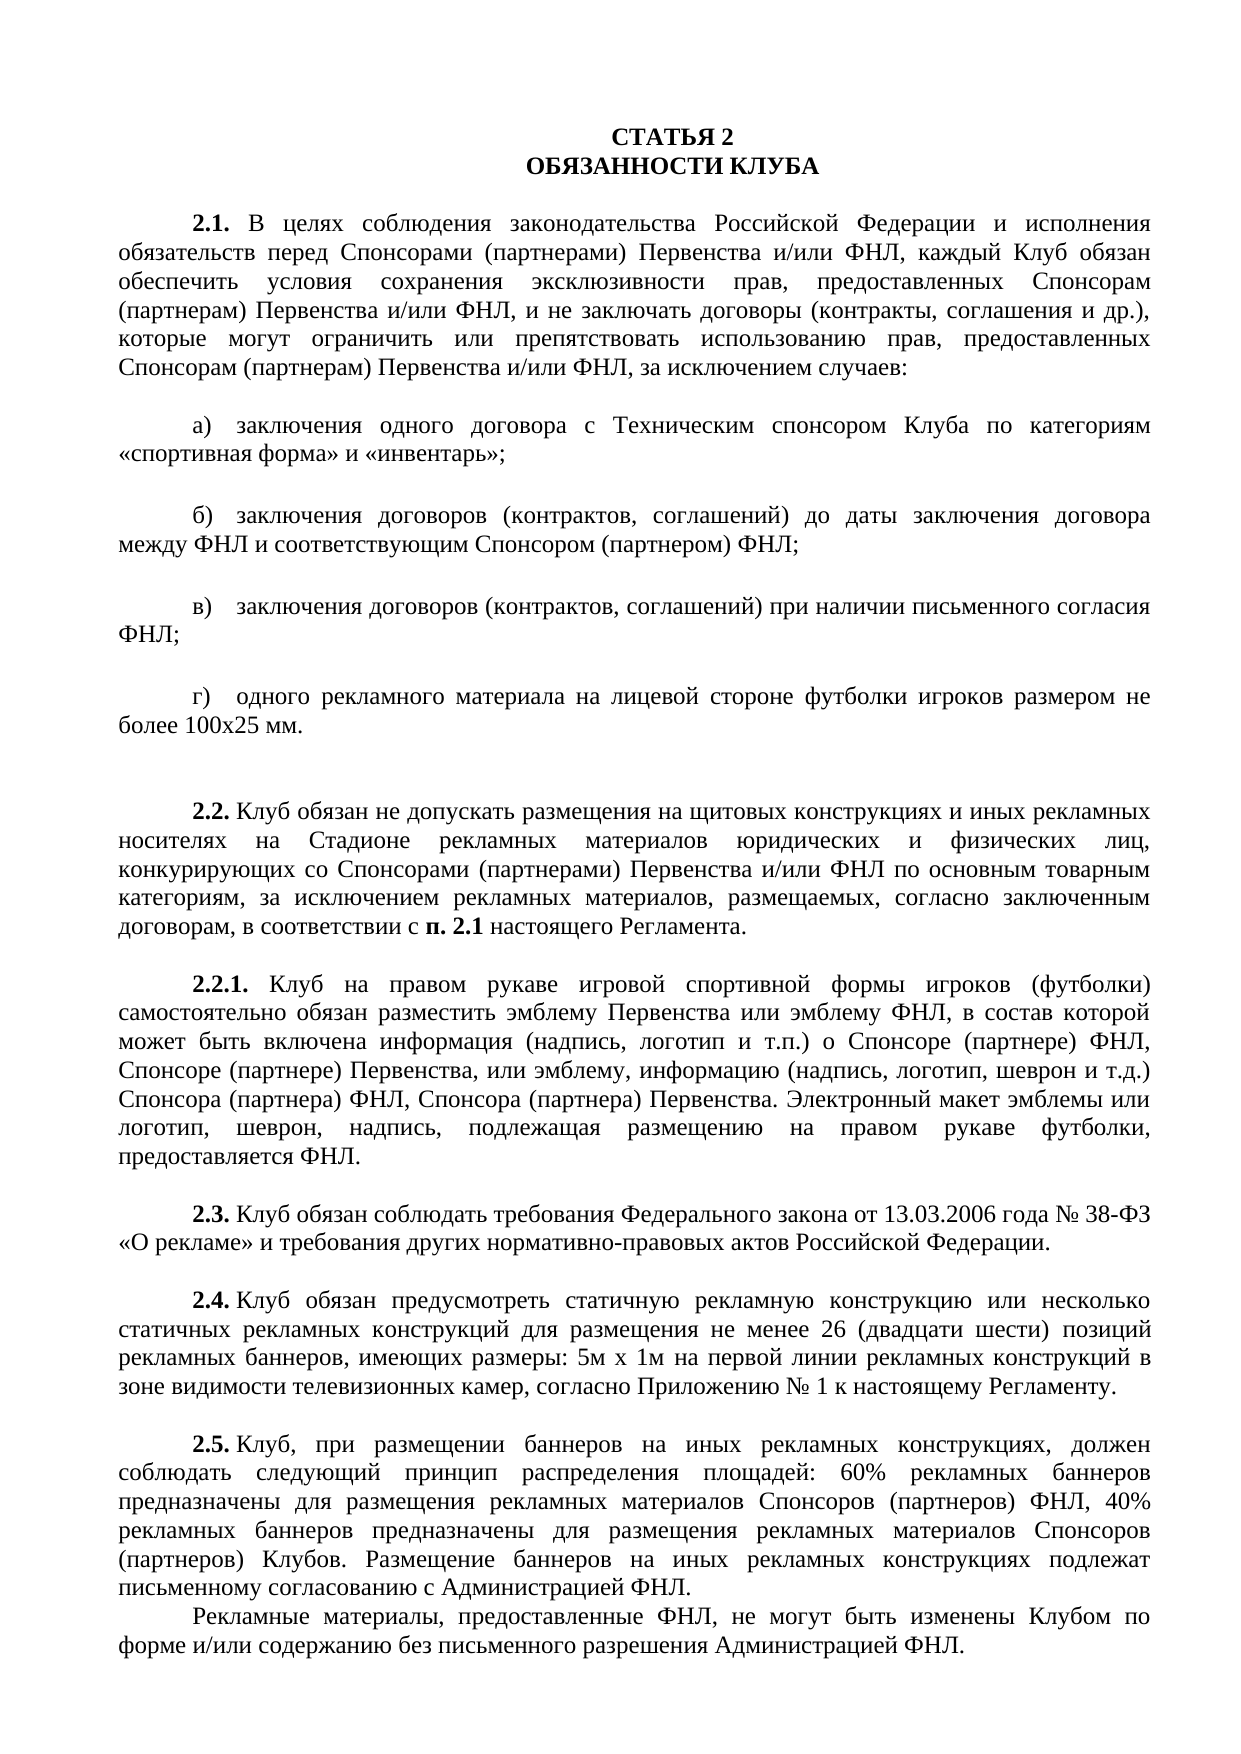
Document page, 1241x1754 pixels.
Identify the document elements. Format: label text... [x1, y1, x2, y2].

text 2.1. В целях соблюдения законодательства Российской Федерации и исполнения обязательств перед Спонсорами (партнерами) Первенства и/или ФНЛ, каждый Клуб обязан обеспечить условия сохранения эксклюзивности прав, предоставленных Спонсорам (партнерам) Первенства и/или ФНЛ, и не заключать договоры (контракты, соглашения и др.), которые могут ограничить или препятствовать использованию прав, предоставленных Спонсорам (партнерам) Первенства и/или ФНЛ, за исключением случаев: [118, 208, 1152, 381]
list заключения договоров (контрактов, соглашений) до даты заключения договора между ФНЛ и соответствующим Спонсором (партнером) ФНЛ; [118, 500, 1152, 558]
list заключения одного договора с Техническим спонсором Клуба по категориям «спортивная форма» и «инвентарь»; [118, 410, 1152, 467]
text Рекламные материалы, предоставленные ФНЛ, не могут быть изменены Клубом по форме и/или содержанию без письменного разрешения Администрацией ФНЛ. [118, 1601, 1152, 1659]
text 2.5. Клуб, при размещении баннеров на иных рекламных конструкциях, должен соблюдать следующий принцип распределения площадей: 60% рекламных баннеров предназначены для размещения рекламных материалов Спонсоров (партнеров) ФНЛ, 40% рекламных баннеров предназначены для размещения рекламных материалов Спонсоров (партнеров) Клубов. Размещение баннеров на иных рекламных конструкциях подлежат письменному согласованию с Администрацией ФНЛ. [118, 1429, 1152, 1601]
list ОБЯЗАННОСТИ КЛУБА [193, 151, 1152, 180]
text 2.2.1. Клуб на правом рукаве игровой спортивной формы игроков (футболки) самостоятельно обязан разместить эмблему Первенства или эмблему ФНЛ, в состав которой может быть включена информация (надпись, логотип и т.п.) о Спонсоре (партнере) ФНЛ, Спонсоре (партнере) Первенства, или эмблему, информацию (надпись, логотип, шеврон и т.д.) Спонсора (партнера) ФНЛ, Спонсора (партнера) Первенства. Электронный макет эмблемы или логотип, шеврон, надпись, подлежащая размещению на правом рукаве футболки, предоставляется ФНЛ. [118, 969, 1152, 1170]
text 2.3. Клуб обязан соблюдать требования Федерального закона от 13.03.2006 года № 38-ФЗ «О рекламе» и требования других нормативно-правовых актов Российской Федерации. [118, 1199, 1152, 1256]
list заключения договоров (контрактов, соглашений) при наличии письменного согласия ФНЛ; [118, 591, 1152, 648]
text 2.2. Клуб обязан не допускать размещения на щитовых конструкциях и иных рекламных носителях на Стадионе рекламных материалов юридических и физических лиц, конкурирующих со Спонсорами (партнерами) Первенства и/или ФНЛ по основным товарным категориям, за исключением рекламных материалов, размещаемых, согласно заключенным договорам, в соответствии с п. 2.1 настоящего Регламента. [118, 796, 1152, 940]
list СТАТЬЯ 2 [193, 122, 1152, 151]
list одного рекламного материала на лицевой стороне футболки игроков размером не более 100х25 мм. [118, 681, 1152, 739]
text 2.4. Клуб обязан предусмотреть статичную рекламную конструкцию или несколько статичных рекламных конструкций для размещения не менее 26 (двадцати шести) позиций рекламных баннеров, имеющих размеры: 5м х 1м на первой линии рекламных конструкций в зоне видимости телевизионных камер, согласно Приложению № 1 к настоящему Регламенту. [118, 1285, 1152, 1400]
